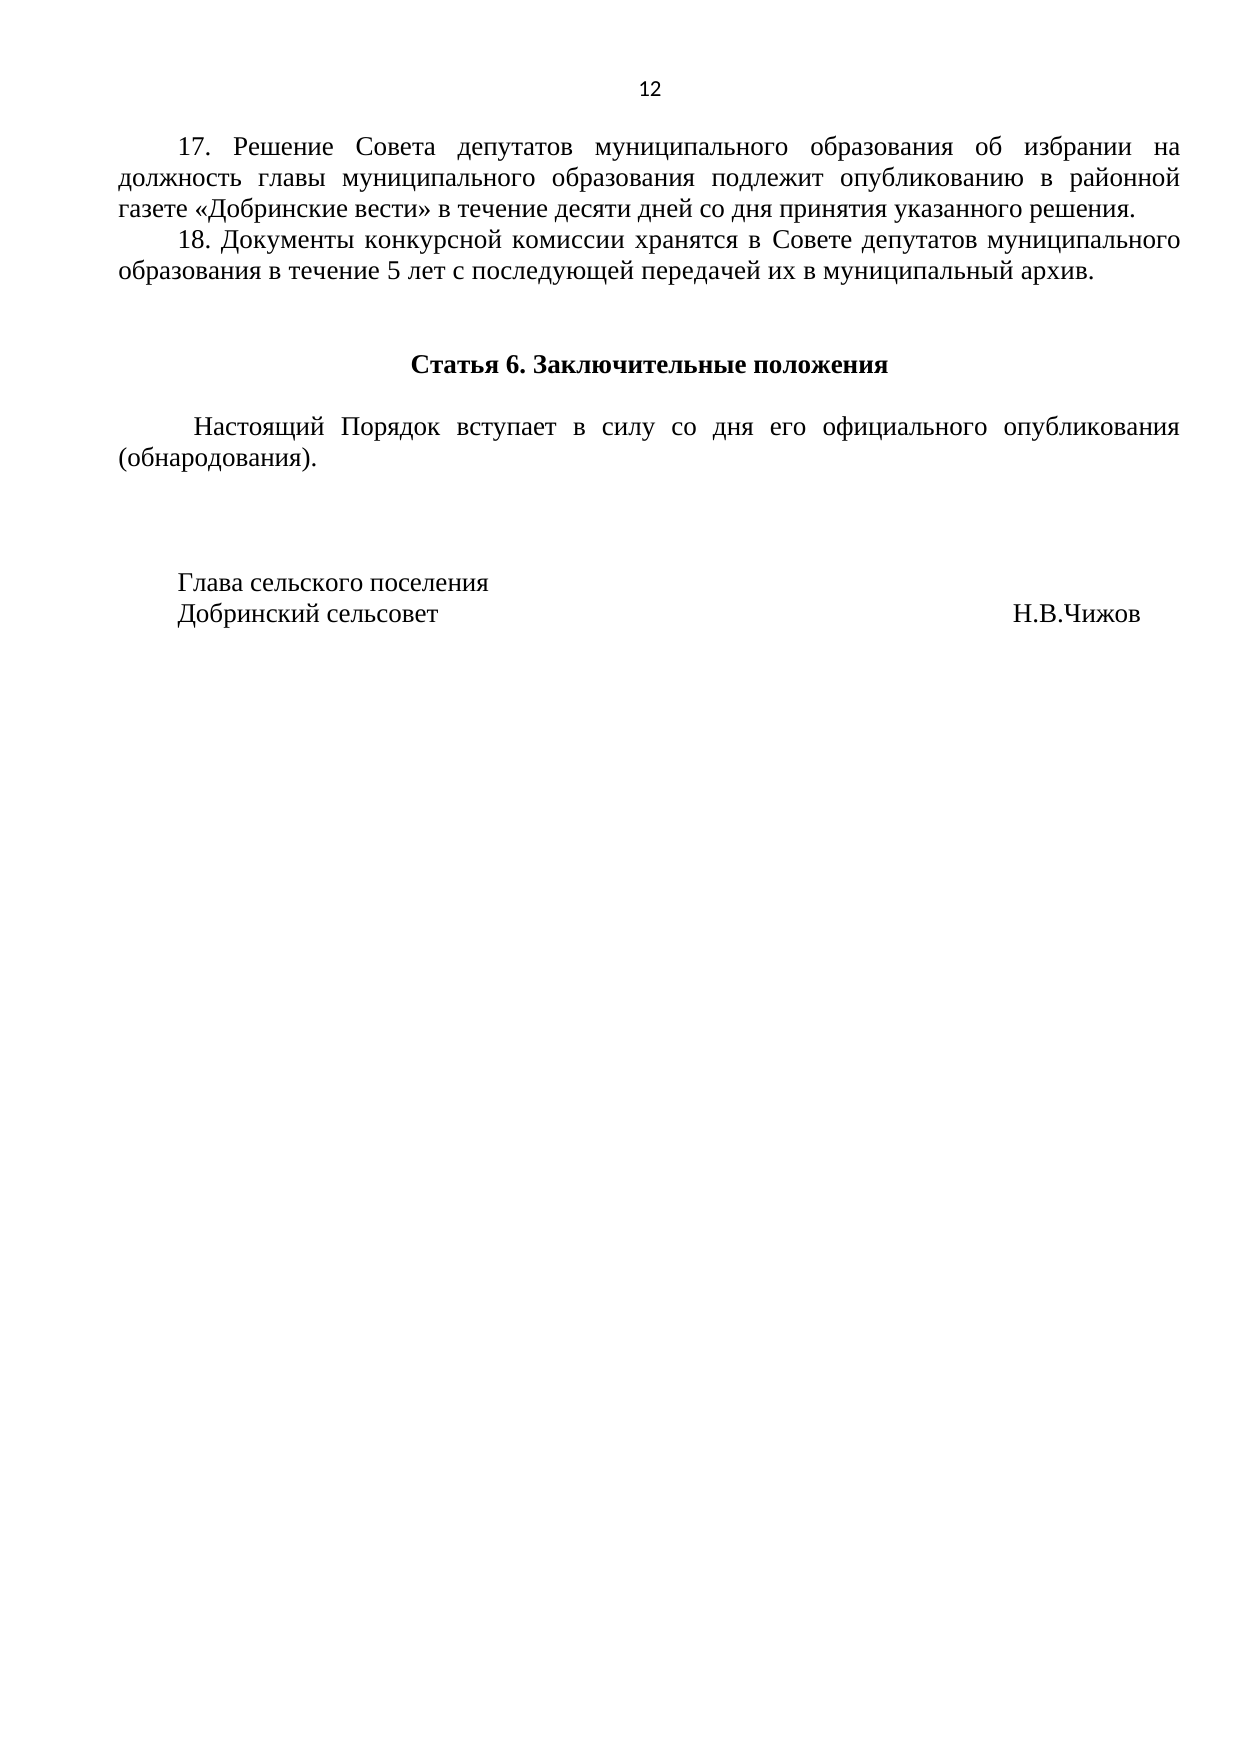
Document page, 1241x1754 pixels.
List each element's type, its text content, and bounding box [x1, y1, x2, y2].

text Глава сельского поселения [118, 566, 1181, 597]
text 17. Решение Совета депутатов муниципального образования об избрании на должность главы муниципального образования подлежит опубликованию в районной газете «Добринские вести» в течение десяти дней со дня принятия указанного решения. [118, 130, 1181, 223]
text Статья 6. Заключительные положения [118, 348, 1181, 379]
text Настоящий Порядок вступает в силу со дня его официального опубликования (обнародования). [118, 410, 1181, 472]
text 18. Документы конкурсной комиссии хранятся в Совете депутатов муниципального образования в течение 5 лет с последующей передачей их в муниципальный архив. [118, 223, 1181, 286]
text Добринский сельсовет Н.В.Чижов [118, 597, 1181, 659]
